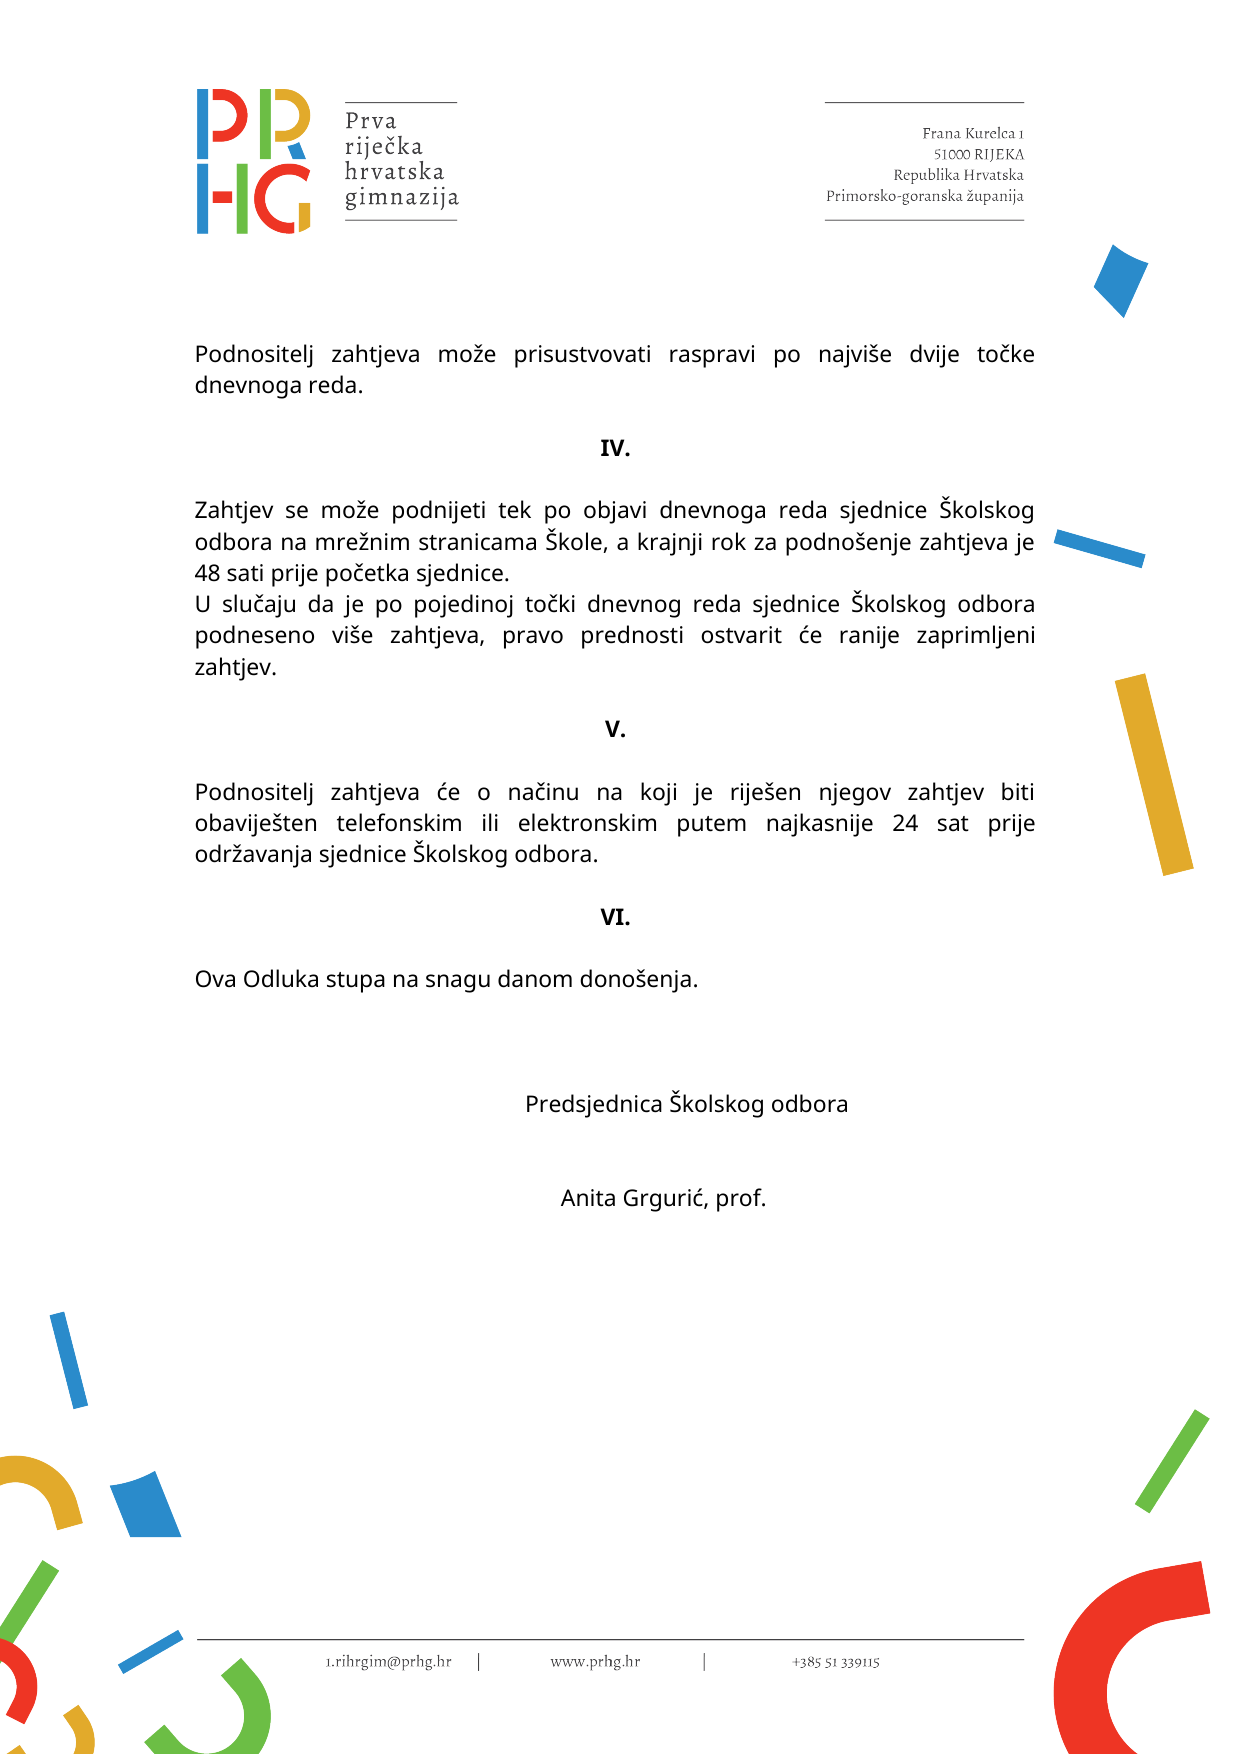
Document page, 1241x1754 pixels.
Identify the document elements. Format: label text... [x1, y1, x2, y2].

text Predsjednica Školskog odbora [194, 1088, 1037, 1119]
text Podnositelj zahtjeva će o načinu na koji je riješen njegov zahtjev biti obaviješten telefonskim ili elektronskim putem najkasnije 24 sat prije održavanja sjednice Školskog odbora. [194, 776, 1037, 869]
text Podnositelj zahtjeva može prisustvovati raspravi po najviše dvije točke dnevnoga reda. [194, 338, 1037, 401]
text VI. [194, 901, 1037, 932]
text IV. [194, 432, 1037, 463]
text Zahtjev se može podnijeti tek po objavi dnevnoga reda sjednice Školskog odbora na mrežnim stranicama Škole, a krajnji rok za podnošenje zahtjeva je 48 sati prije početka sjednice. [194, 494, 1037, 588]
text Ova Odluka stupa na snagu danom donošenja. [194, 963, 1037, 994]
picture [0, 0, 1231, 1754]
text Anita Grgurić, prof. [194, 1182, 1037, 1213]
text U slučaju da je po pojedinoj točki dnevnog reda sjednice Školskog odbora podneseno više zahtjeva, pravo prednosti ostvarit će ranije zaprimljeni zahtjev. [194, 588, 1037, 682]
text V. [194, 713, 1037, 744]
